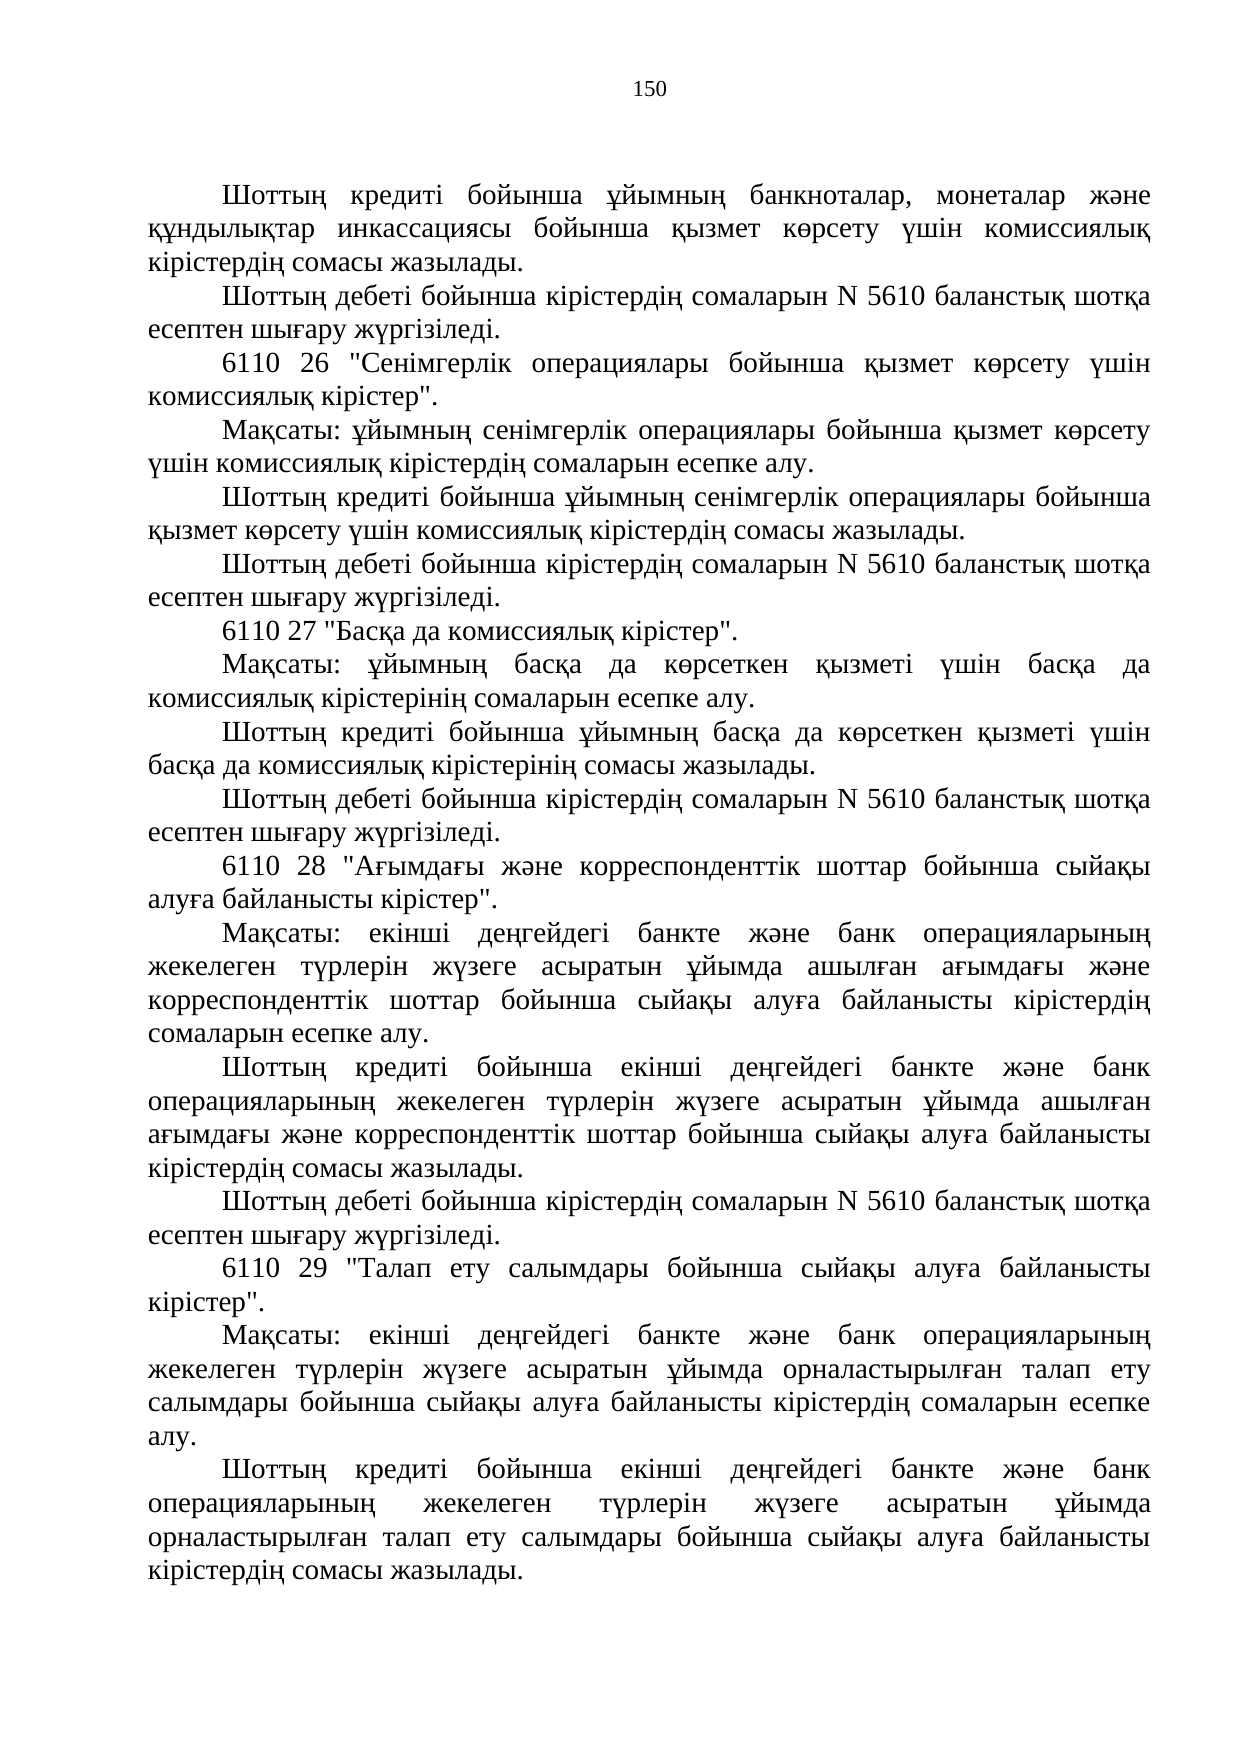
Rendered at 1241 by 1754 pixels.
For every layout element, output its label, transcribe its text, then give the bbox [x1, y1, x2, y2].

text Шоттың кредиті бойынша ұйымның басқа да көрсеткен қызметі үшін басқа да комиссиялық кірістерінің сомасы жазылады. [148, 714, 1152, 781]
text Шоттың дебеті бойынша кірістердің сомаларын N 5610 баланстық шотқа есептен шығару жүргізіледі. [148, 781, 1152, 848]
text Мақсаты: екінші деңгейдегі банкте және банк операцияларының жекелеген түрлерін жүзеге асыратын ұйымда ашылған ағымдағы және корреспонденттік шоттар бойынша сыйақы алуға байланысты кірістердің сомаларын есепке алу. [148, 915, 1152, 1049]
text 6110 27 "Басқа да комиссиялық кірістер". [148, 613, 1152, 647]
text Мақсаты: ұйымның сенімгерлік операциялары бойынша қызмет көрсету үшін комиссиялық кірістердің сомаларын есепке алу. [148, 412, 1152, 479]
text Шоттың кредиті бойынша ұйымның сенімгерлік операциялары бойынша қызмет көрсету үшін комиссиялық кірістердің сомасы жазылады. [148, 479, 1152, 546]
text Шоттың кредиті бойынша екінші деңгейдегі банкте және банк операцияларының жекелеген түрлерін жүзеге асыратын ұйымда ашылған ағымдағы және корреспонденттік шоттар бойынша сыйақы алуға байланысты кірістердің сомасы жазылады. [148, 1049, 1152, 1183]
text Шоттың дебеті бойынша кірістердің сомаларын N 5610 баланстық шотқа есептен шығару жүргізіледі. [148, 546, 1152, 613]
text 6110 26 "Сенімгерлік операциялары бойынша қызмет көрсету үшін комиссиялық кірістер". [148, 345, 1152, 412]
text Шоттың дебеті бойынша кірістердің сомаларын N 5610 баланстық шотқа есептен шығару жүргізіледі. [148, 1183, 1152, 1250]
text Мақсаты: ұйымның басқа да көрсеткен қызметі үшін басқа да комиссиялық кірістерінің сомаларын есепке алу. [148, 647, 1152, 714]
text 6110 28 "Ағымдағы және корреспонденттік шоттар бойынша сыйақы алуға байланысты кірістер". [148, 848, 1152, 915]
text 6110 29 "Талап ету салымдары бойынша сыйақы алуға байланысты кірістер". [148, 1250, 1152, 1317]
text Мақсаты: екінші деңгейдегі банкте және банк операцияларының жекелеген түрлерін жүзеге асыратын ұйымда орналастырылған талап ету салымдары бойынша сыйақы алуға байланысты кірістердің сомаларын есепке алу. [148, 1317, 1152, 1452]
text Шоттың дебеті бойынша кірістердің сомаларын N 5610 баланстық шотқа есептен шығару жүргізіледі. [148, 278, 1152, 345]
text Шоттың кредиті бойынша екінші деңгейдегі банкте және банк операцияларының жекелеген түрлерін жүзеге асыратын ұйымда орналастырылған талап ету салымдары бойынша сыйақы алуға байланысты кірістердің сомасы жазылады. [148, 1452, 1152, 1586]
text Шоттың кредиті бойынша ұйымның банкноталар, монеталар және құндылықтар инкассациясы бойынша қызмет көрсету үшін комиссиялық кірістердің сомасы жазылады. [148, 177, 1152, 278]
